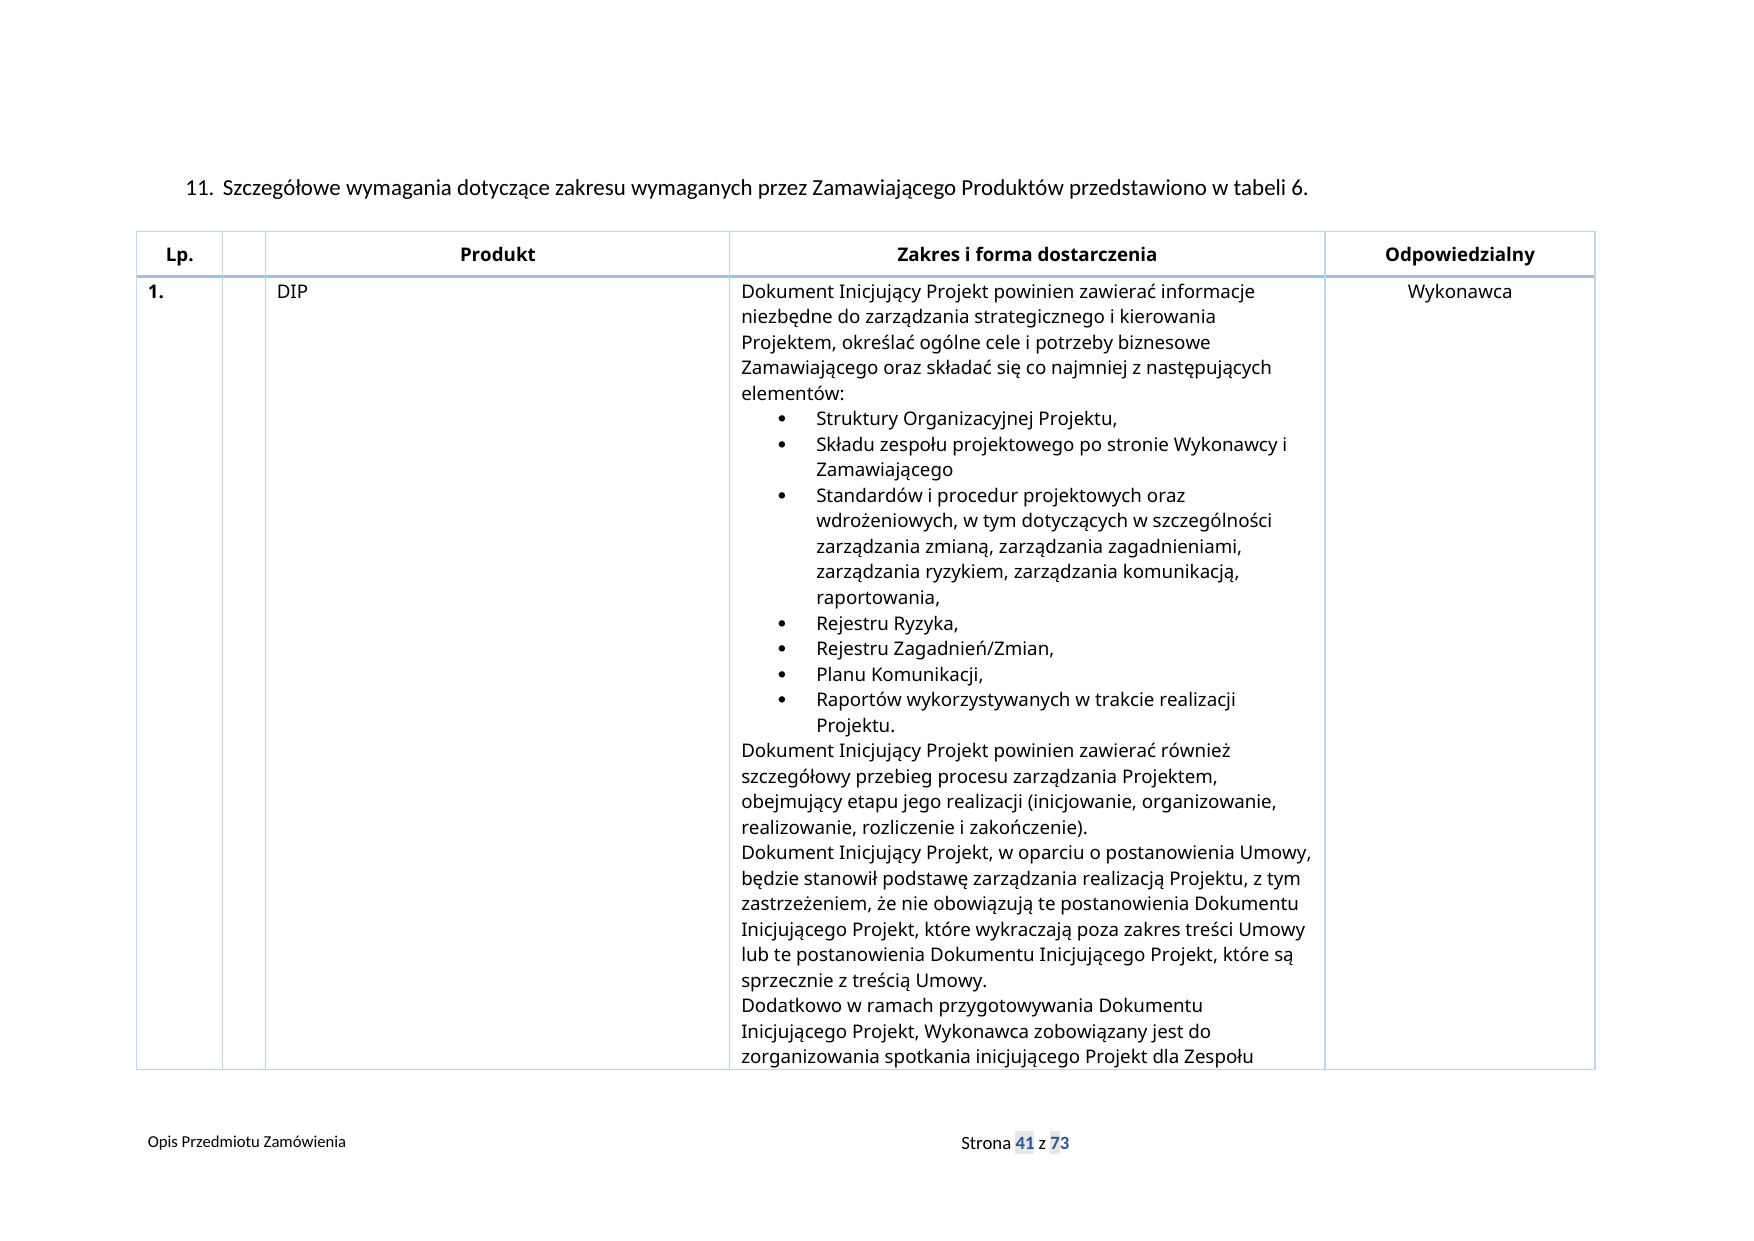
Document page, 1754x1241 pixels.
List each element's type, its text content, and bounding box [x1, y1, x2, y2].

table_cell [137, 278, 222, 1069]
table_header Odpowiedzialny [1326, 232, 1594, 275]
table_cell Wykonawca [1326, 278, 1594, 1069]
table_header [223, 232, 265, 275]
table_cell DIP [266, 278, 729, 1069]
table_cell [730, 278, 1324, 1069]
table_header Produkt [266, 232, 729, 275]
table_header Lp. [137, 232, 222, 275]
table_header Zakres i forma dostarczenia [730, 232, 1324, 275]
table_cell [223, 278, 265, 1069]
list Szczegółowe wymagania dotyczące zakresu wymaganych przez Zamawiającego Produktów przedstawiono w tabeli 6. [185, 173, 1606, 201]
